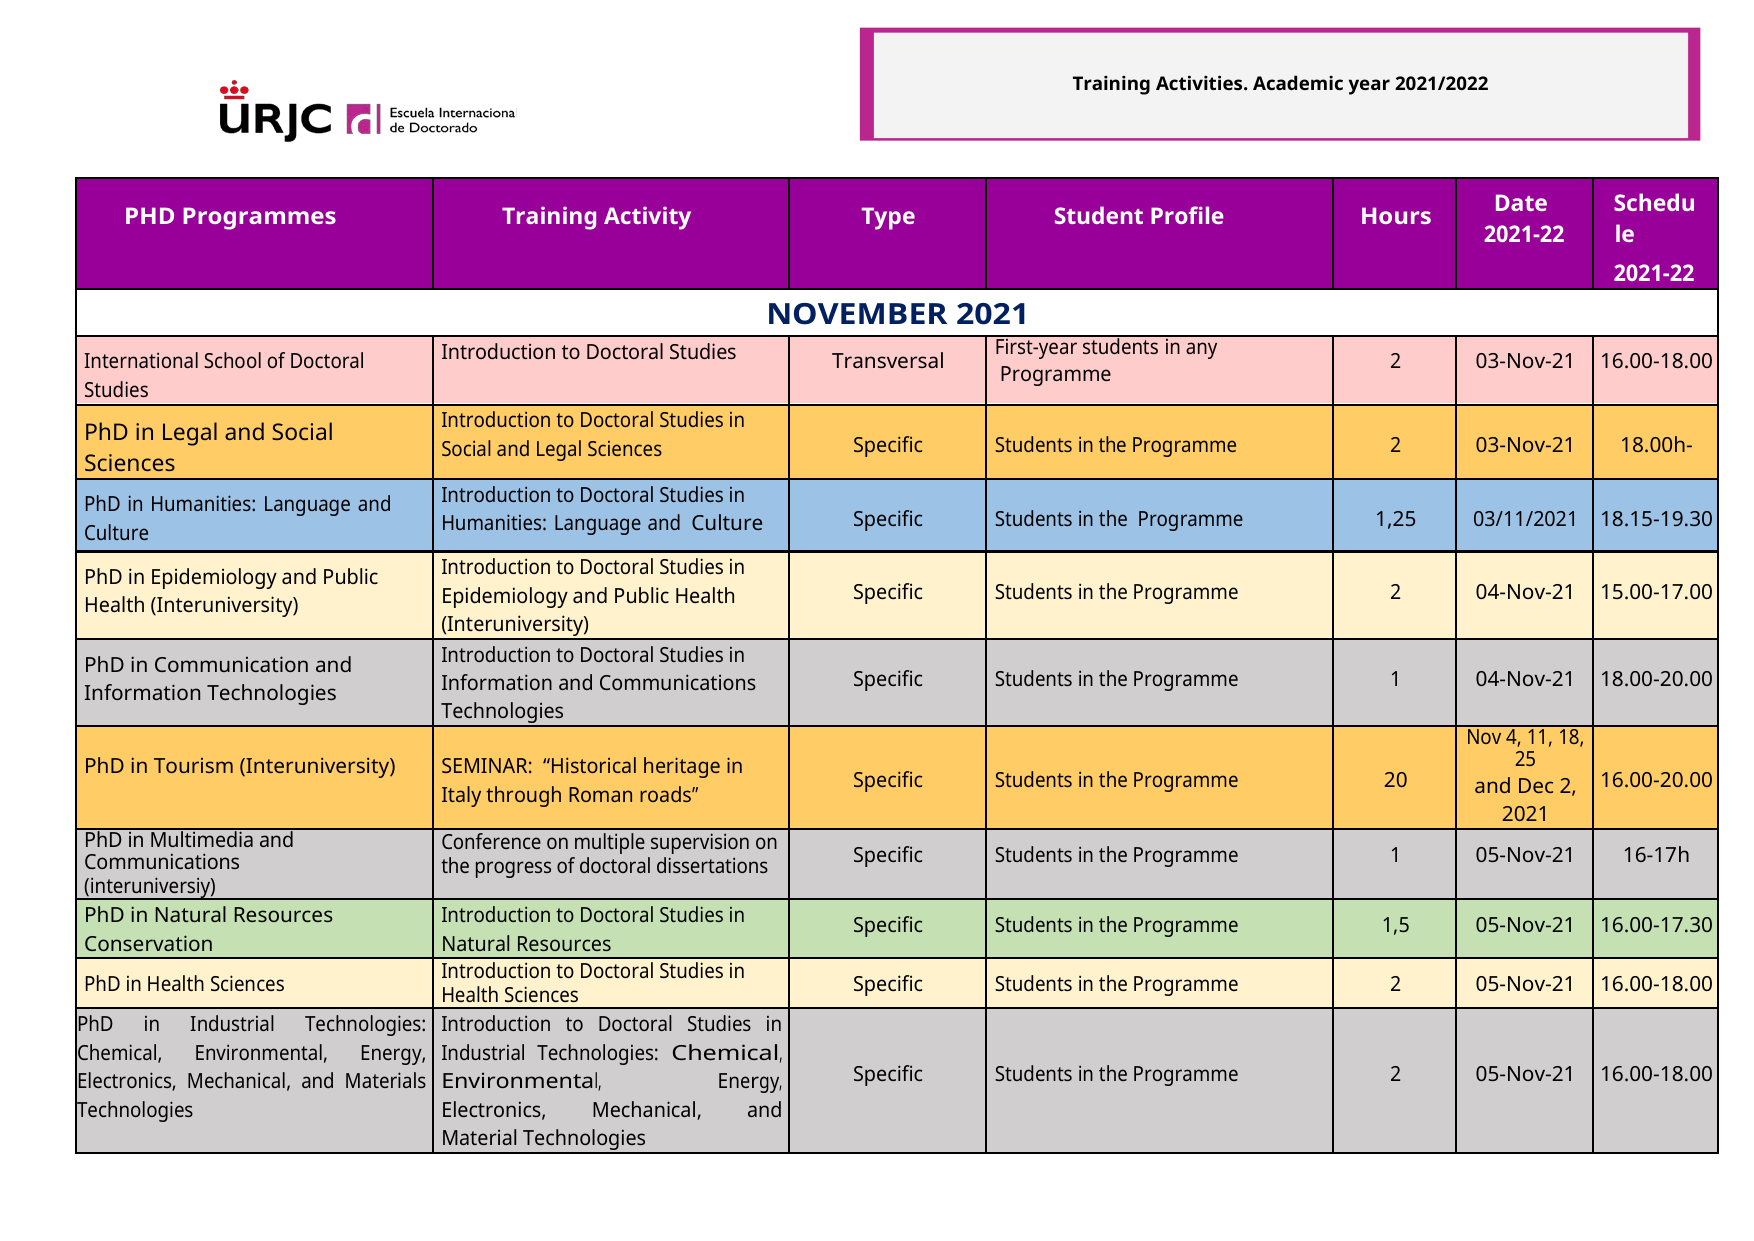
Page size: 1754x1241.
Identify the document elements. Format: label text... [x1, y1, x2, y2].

table_cell Introduction to Doctoral Studies in Information and Communications Technologies [434, 640, 788, 725]
table_cell 1,25 [1334, 480, 1455, 550]
table_cell Introduction to Doctoral Studies in Epidemiology and Public Health (Interuniversity) [434, 553, 788, 638]
table_cell 03-Nov-21 [1457, 337, 1592, 403]
table_cell Introduction to Doctoral Studies in Industrial Technologies: Chemical, Environmental, Energy, Electronics, Mechanical, and Material Technologies [434, 1009, 788, 1152]
table_header Hours [1334, 179, 1455, 288]
table_cell 18.00h- [1594, 406, 1717, 478]
table_header Schedule 2021-22 [1594, 179, 1717, 288]
table_cell 05-Nov-21 [1457, 900, 1592, 957]
table_cell Introduction to Doctoral Studies in Natural Resources [434, 900, 788, 957]
table_cell NOVEMBER 2021 [77, 290, 1717, 335]
table_header Type [790, 179, 985, 288]
table_cell 04-Nov-21 [1457, 640, 1592, 725]
table_cell Specific [790, 900, 985, 957]
table_cell 2 [1334, 959, 1455, 1007]
table_cell PhD in Natural Resources Conservation [77, 900, 432, 957]
picture [219, 79, 517, 142]
table_cell 16-17h [1594, 830, 1717, 898]
table_cell Transversal [790, 337, 985, 403]
table_cell 2 [1334, 553, 1455, 638]
table_cell Specific [790, 727, 985, 828]
table_cell 2 [1334, 337, 1455, 403]
table_cell Students in the Programme [987, 830, 1332, 898]
table_cell 1,5 [1334, 900, 1455, 957]
table_cell 16.00-17.30 [1594, 900, 1717, 957]
table_cell 03-Nov-21 [1457, 406, 1592, 478]
table_cell PhD in Industrial Technologies: Chemical, Environmental, Energy, Electronics, Mechanical, and Materials Technologies [77, 1009, 432, 1152]
table_cell Students in the Programme [987, 959, 1332, 1007]
table_cell 04-Nov-21 [1457, 553, 1592, 638]
table_cell PhD in Humanities: Language and Culture [77, 480, 432, 550]
table_cell SEMINAR: “Historical heritage in Italy through Roman roads” [434, 727, 788, 828]
table_cell Specific [790, 640, 985, 725]
table_cell Students in the Programme [987, 1009, 1332, 1152]
table_cell Students in the Programme [987, 727, 1332, 828]
table_cell International School of Doctoral Studies [77, 337, 432, 403]
table_cell 16.00-20.00 [1594, 727, 1717, 828]
table_cell 16.00-18.00 [1594, 1009, 1717, 1152]
table_cell 2 [1334, 1009, 1455, 1152]
table_cell Specific [790, 480, 985, 550]
table_cell Specific [790, 406, 985, 478]
table_cell Introduction to Doctoral Studies in Social and Legal Sciences [434, 406, 788, 478]
table_cell 16.00-18.00 [1594, 959, 1717, 1007]
table_cell 05-Nov-21 [1457, 830, 1592, 898]
table_cell Specific [790, 1009, 985, 1152]
table_cell Introduction to Doctoral Studies in Health Sciences [434, 959, 788, 1007]
table_cell Students in the Programme [987, 406, 1332, 478]
table_cell 20 [1334, 727, 1455, 828]
table_cell PhD in Communication and Information Technologies [77, 640, 432, 725]
table_header PHD Programmes [77, 179, 432, 288]
table_cell 16.00-18.00 [1594, 337, 1717, 403]
table_cell 18.00-20.00 [1594, 640, 1717, 725]
table_header Date 2021-22 [1457, 179, 1592, 288]
table_cell Conference on multiple supervision on the progress of doctoral dissertations [434, 830, 788, 898]
table_cell 15.00-17.00 [1594, 553, 1717, 638]
table_header Training Activity [434, 179, 788, 288]
table_header Student Profile [987, 179, 1332, 288]
table_cell First-year students in any Programme [987, 337, 1332, 403]
table_cell Introduction to Doctoral Studies in Humanities: Language and Culture [434, 480, 788, 550]
table_cell Specific [790, 830, 985, 898]
table_cell 18.15-19.30 [1594, 480, 1717, 550]
table_cell 05-Nov-21 [1457, 1009, 1592, 1152]
table_cell Students in the Programme [987, 480, 1332, 550]
table_cell 05-Nov-21 [1457, 959, 1592, 1007]
table_cell Specific [790, 959, 985, 1007]
table_cell Nov 4, 11, 18, 25 and Dec 2, 2021 [1457, 727, 1592, 828]
table_cell Students in the Programme [987, 640, 1332, 725]
table_cell PhD in Legal and Social Sciences [77, 406, 432, 478]
table_cell PhD in Epidemiology and Public Health (Interuniversity) [77, 553, 432, 638]
table_cell Introduction to Doctoral Studies [434, 337, 788, 403]
table_cell 03/11/2021 [1457, 480, 1592, 550]
table_cell 2 [1334, 406, 1455, 478]
table_cell PhD in Health Sciences [77, 959, 432, 1007]
table_cell 1 [1334, 640, 1455, 725]
table_cell Students in the Programme [987, 900, 1332, 957]
table_cell 1 [1334, 830, 1455, 898]
table_cell Specific [790, 553, 985, 638]
table_cell Students in the Programme [987, 553, 1332, 638]
table_cell PhD in Multimedia and Communications (interuniversiy) [77, 830, 432, 898]
table_cell PhD in Tourism (Interuniversity) [77, 727, 432, 828]
